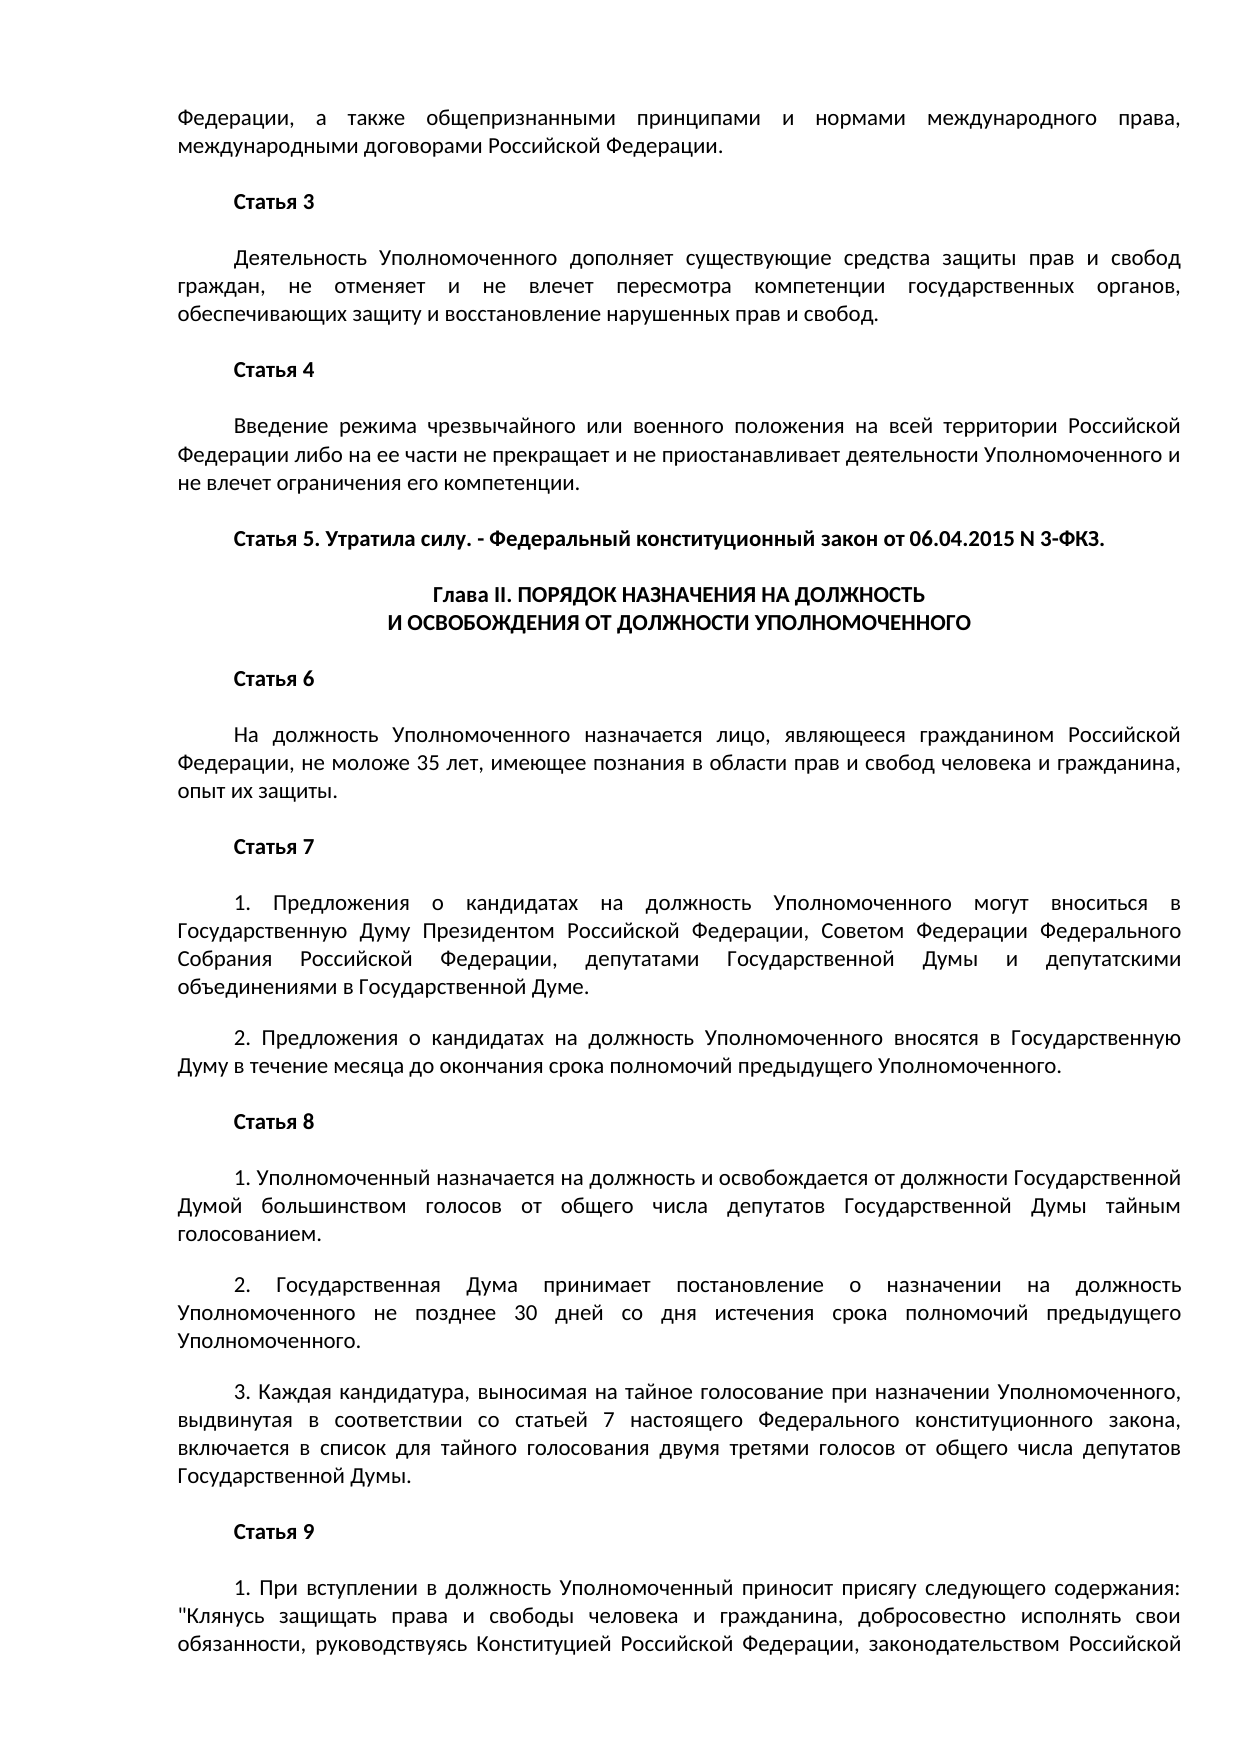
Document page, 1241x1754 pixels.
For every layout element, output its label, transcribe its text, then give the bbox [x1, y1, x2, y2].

text 3. Каждая кандидатура, выносимая на тайное голосование при назначении Уполномоченного, выдвинутая в соответствии со статьей 7 настоящего Федерального конституционного закона, включается в список для тайного голосования двумя третями голосов от общего числа депутатов Государственной Думы. [177, 1377, 1181, 1489]
text Деятельность Уполномоченного дополняет существующие средства защиты прав и свобод граждан, не отменяет и не влечет пересмотра компетенции государственных органов, обеспечивающих защиту и восстановление нарушенных прав и свобод. [177, 243, 1181, 328]
text Введение режима чрезвычайного или военного положения на всей территории Российской Федерации либо на ее части не прекращает и не приостанавливает деятельности Уполномоченного и не влечет ограничения его компетенции. [177, 412, 1181, 496]
text 1. Уполномоченный назначается на должность и освобождается от должности Государственной Думой большинством голосов от общего числа депутатов Государственной Думы тайным голосованием. [177, 1163, 1181, 1247]
title Статья 4 [177, 356, 1181, 384]
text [177, 1573, 1181, 1657]
title Статья 3 [177, 187, 1181, 216]
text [177, 103, 1181, 159]
title Глава II. ПОРЯДОК НАЗНАЧЕНИЯ НА ДОЛЖНОСТЬ [177, 580, 1181, 608]
title И ОСВОБОЖДЕНИЯ ОТ ДОЛЖНОСТИ УПОЛНОМОЧЕННОГО [177, 608, 1181, 636]
title Статья 5. Утратила силу. - Федеральный конституционный закон от 06.04.2015 N 3-ФКЗ. [177, 524, 1181, 552]
text 1. Предложения о кандидатах на должность Уполномоченного могут вноситься в Государственную Думу Президентом Российской Федерации, Советом Федерации Федерального Собрания Российской Федерации, депутатами Государственной Думы и депутатскими объединениями в Государственной Думе. [177, 888, 1181, 1000]
title Статья 8 [177, 1107, 1181, 1135]
title Статья 7 [177, 832, 1181, 860]
title Статья 6 [177, 664, 1181, 692]
title Статья 9 [177, 1517, 1181, 1545]
text На должность Уполномоченного назначается лицо, являющееся гражданином Российской Федерации, не моложе 35 лет, имеющее познания в области прав и свобод человека и гражданина, опыт их защиты. [177, 720, 1181, 804]
text 2. Предложения о кандидатах на должность Уполномоченного вносятся в Государственную Думу в течение месяца до окончания срока полномочий предыдущего Уполномоченного. [177, 1023, 1181, 1079]
text 2. Государственная Дума принимает постановление о назначении на должность Уполномоченного не позднее 30 дней со дня истечения срока полномочий предыдущего Уполномоченного. [177, 1270, 1181, 1354]
